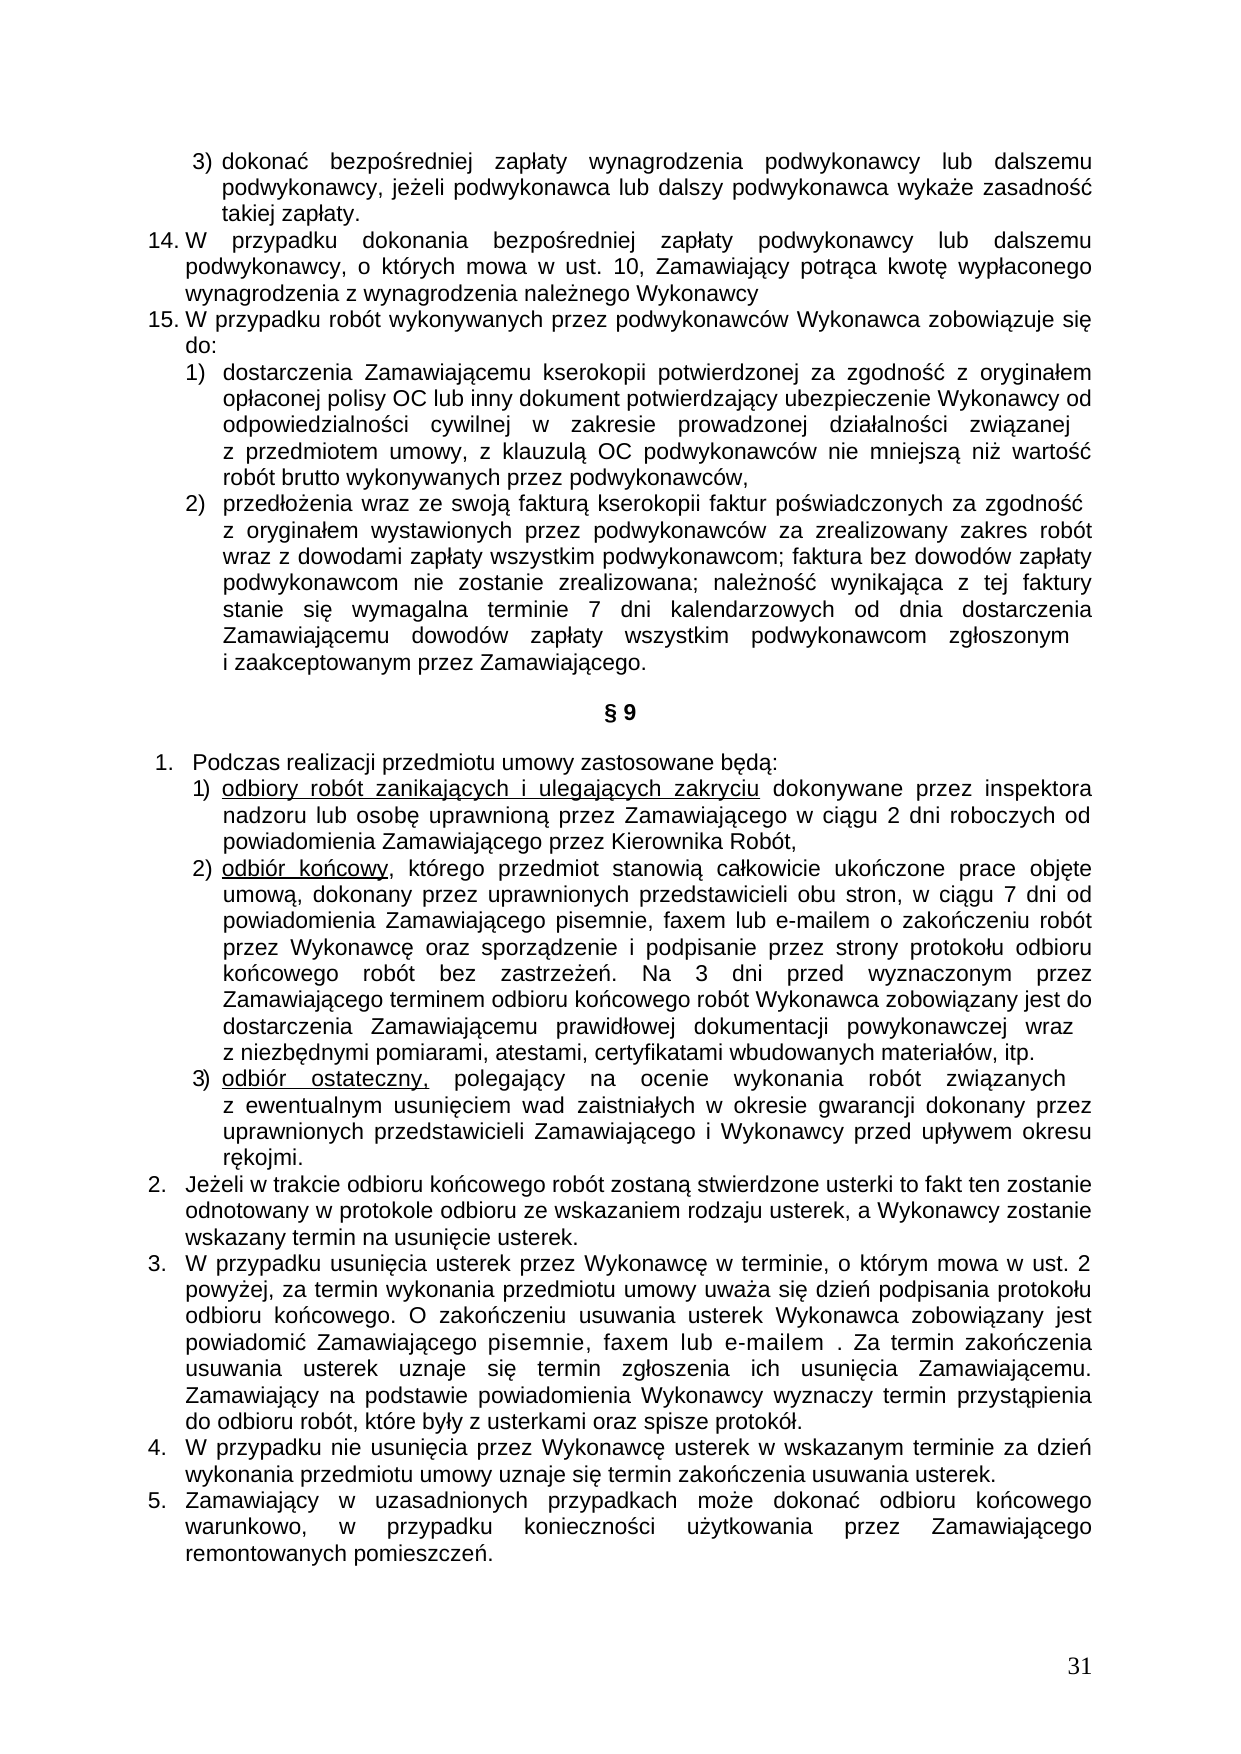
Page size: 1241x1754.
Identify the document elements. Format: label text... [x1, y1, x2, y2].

list dokonać bezpośredniej zapłaty wynagrodzenia podwykonawcy lub dalszemu podwykonawcy, jeżeli podwykonawca lub dalszy podwykonawca wykaże zasadność takiej zapłaty. [192, 148, 1092, 227]
text § 9 [148, 699, 1092, 725]
list odbiór ostateczny, polegający na ocenie wykonania robót związanych z ewentualnym usunięciem wad zaistniałych w okresie gwarancji dokonany przez uprawnionych przedstawicieli Zamawiającego i Wykonawcy przed upływem okresu rękojmi. [192, 1065, 1092, 1171]
list dostarczenia Zamawiającemu kserokopii potwierdzonej za zgodność z oryginałem opłaconej polisy OC lub inny dokument potwierdzający ubezpieczenie Wykonawcy od odpowiedzialności cywilnej w zakresie prowadzonej działalności związanej z przedmiotem umowy, z klauzulą OC podwykonawców nie mniejszą niż wartość robót brutto wykonywanych przez podwykonawców, [185, 358, 1092, 490]
list W przypadku usunięcia usterek przez Wykonawcę w terminie, o którym mowa w ust. 2 powyżej, za termin wykonania przedmiotu umowy uważa się dzień podpisania protokołu odbioru końcowego. O zakończeniu usuwania usterek Wykonawca zobowiązany jest powiadomić Zamawiającego pisemnie, faxem lub e-mailem . Za termin zakończenia usuwania usterek uznaje się termin zgłoszenia ich usunięcia Zamawiającemu. Zamawiający na podstawie powiadomienia Wykonawcy wyznaczy termin przystąpienia do odbioru robót, które były z usterkami oraz spisze protokół. [148, 1250, 1092, 1434]
list W przypadku dokonania bezpośredniej zapłaty podwykonawcy lub dalszemu podwykonawcy, o których mowa w ust. 10, Zamawiający potrąca kwotę wypłaconego wynagrodzenia z wynagrodzenia należnego Wykonawcy [148, 227, 1092, 306]
list Jeżeli w trakcie odbioru końcowego robót zostaną stwierdzone usterki to fakt ten zostanie odnotowany w protokole odbioru ze wskazaniem rodzaju usterek, a Wykonawcy zostanie wskazany termin na usunięcie usterek. [148, 1171, 1092, 1250]
list odbiór końcowy, którego przedmiot stanowią całkowicie ukończone prace objęte umową, dokonany przez uprawnionych przedstawicieli obu stron, w ciągu 7 dni od powiadomienia Zamawiającego pisemnie, faxem lub e-mailem o zakończeniu robót przez Wykonawcę oraz sporządzenie i podpisanie przez strony protokołu odbioru końcowego robót bez zastrzeżeń. Na 3 dni przed wyznaczonym przez Zamawiającego terminem odbioru końcowego robót Wykonawca zobowiązany jest do dostarczenia Zamawiającemu prawidłowej dokumentacji powykonawczej wraz z niezbędnymi pomiarami, atestami, certyfikatami wbudowanych materiałów, itp. [192, 854, 1092, 1065]
list W przypadku robót wykonywanych przez podwykonawców Wykonawca zobowiązuje się do: [148, 306, 1092, 358]
list W przypadku nie usunięcia przez Wykonawcę usterek w wskazanym terminie za dzień wykonania przedmiotu umowy uznaje się termin zakończenia usuwania usterek. [148, 1434, 1092, 1487]
list przedłożenia wraz ze swoją fakturą kserokopii faktur poświadczonych za zgodność z oryginałem wystawionych przez podwykonawców za zrealizowany zakres robót wraz z dowodami zapłaty wszystkim podwykonawcom; faktura bez dowodów zapłaty podwykonawcom nie zostanie zrealizowana; należność wynikająca z tej faktury stanie się wymagalna terminie 7 dni kalendarzowych od dnia dostarczenia Zamawiającemu dowodów zapłaty wszystkim podwykonawcom zgłoszonym i zaakceptowanym przez Zamawiającego. [185, 490, 1092, 675]
list odbiory robót zanikających i ulegających zakryciu dokonywane przez inspektora nadzoru lub osobę uprawnioną przez Zamawiającego w ciągu 2 dni roboczych od powiadomienia Zamawiającego przez Kierownika Robót, [192, 775, 1092, 854]
list Podczas realizacji przedmiotu umowy zastosowane będą: [154, 749, 1092, 775]
list Zamawiający w uzasadnionych przypadkach może dokonać odbioru końcowego warunkowo, w przypadku konieczności użytkowania przez Zamawiającego remontowanych pomieszczeń. [148, 1487, 1092, 1566]
